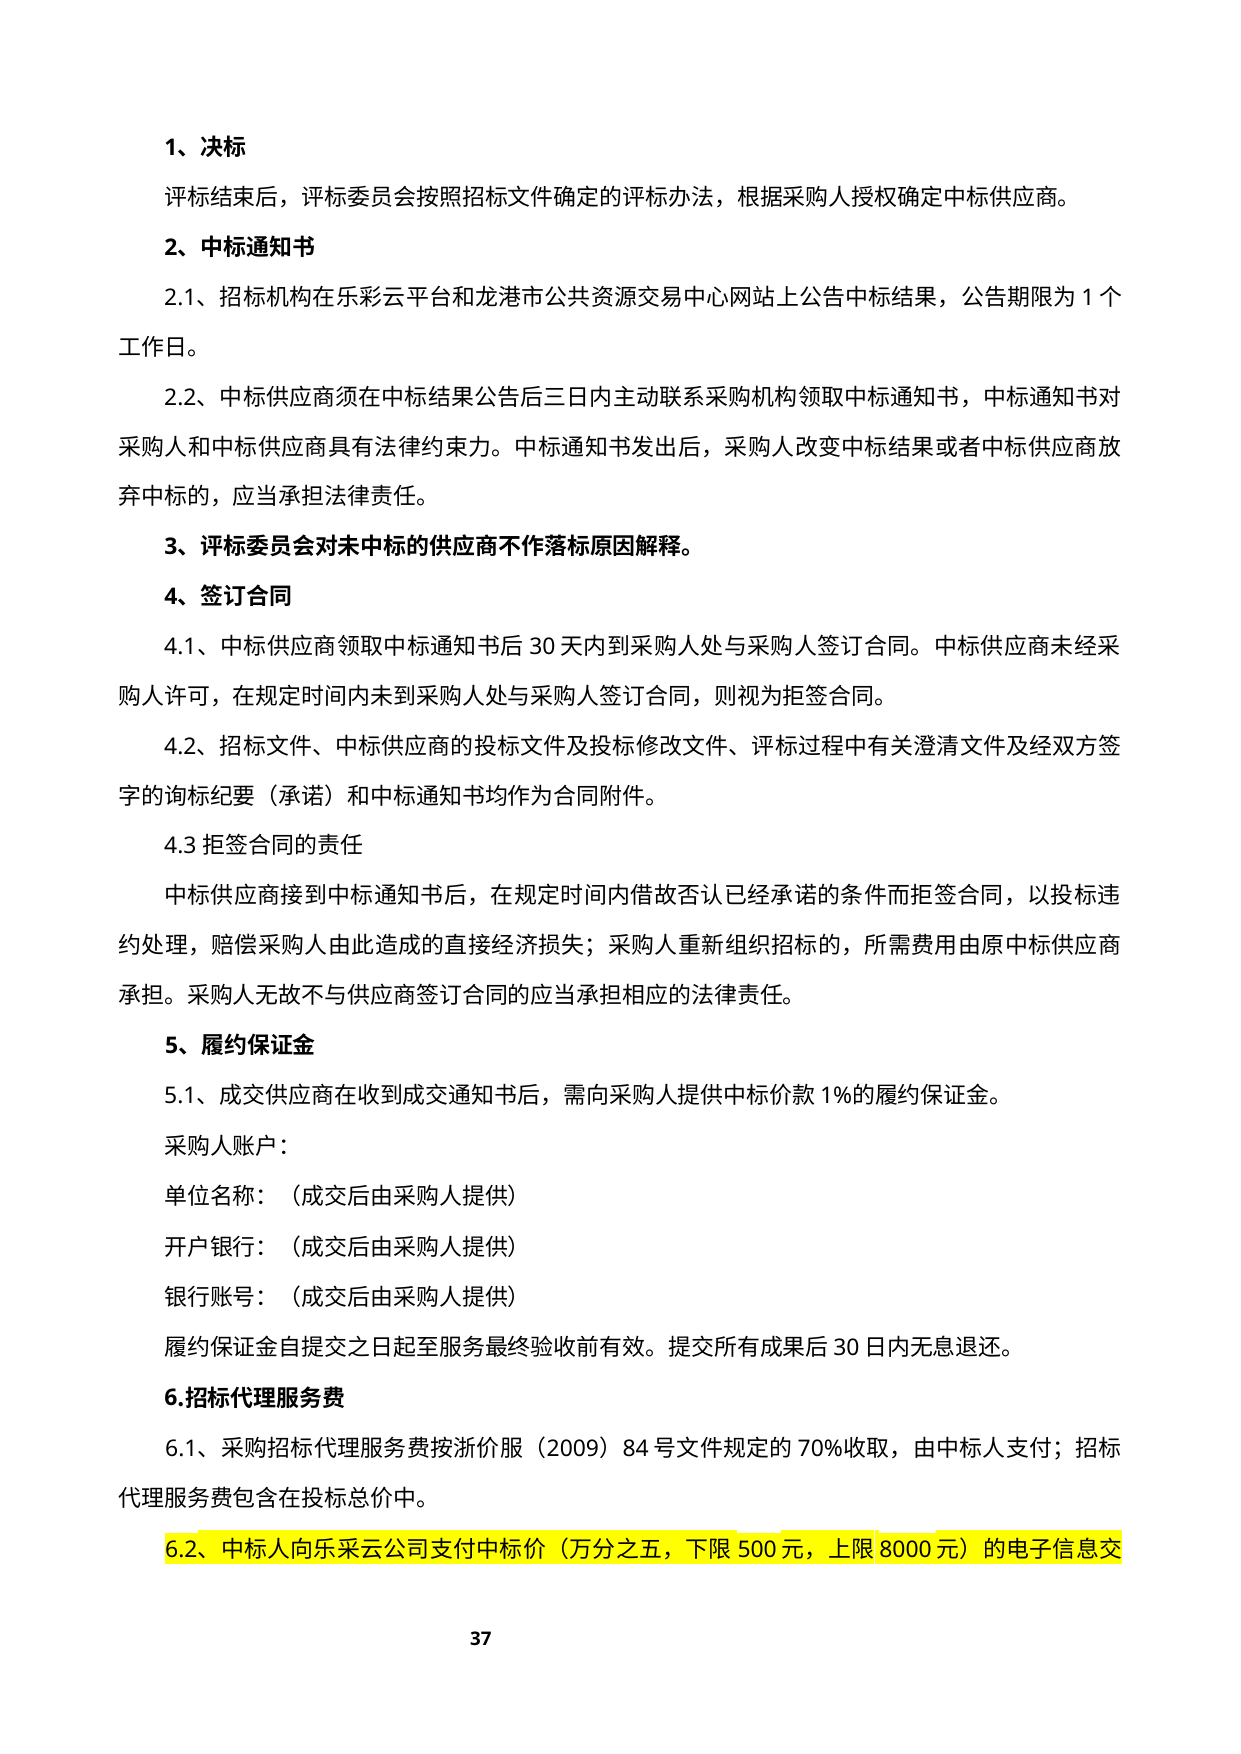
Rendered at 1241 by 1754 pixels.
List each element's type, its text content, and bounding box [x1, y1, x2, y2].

text 开户银行：（成交后由采购人提供） [118, 1228, 1122, 1262]
text 1、决标 [118, 129, 1122, 162]
text 2、中标通知书 [118, 229, 1122, 262]
text 银行账号：（成交后由采购人提供） [118, 1278, 1122, 1312]
text 2.1、招标机构在乐彩云平台和龙港市公共资源交易中心网站上公告中标结果，公告期限为1个工作日。 [118, 279, 1122, 362]
text 4、签订合同 [118, 578, 1122, 611]
text 4.1、中标供应商领取中标通知书后30天内到采购人处与采购人签订合同。中标供应商未经采购人许可，在规定时间内未到采购人处与采购人签订合同，则视为拒签合同。 [118, 628, 1122, 711]
text 3、评标委员会对未中标的供应商不作落标原因解释。 [118, 528, 1122, 561]
text 单位名称：（成交后由采购人提供） [118, 1178, 1122, 1212]
text 6.1、采购招标代理服务费按浙价服（2009）84号文件规定的70%收取，由中标人支付；招标代理服务费包含在投标总价中。 [118, 1429, 1122, 1514]
text 6.招标代理服务费 [118, 1379, 1122, 1413]
text 评标结束后，评标委员会按照招标文件确定的评标办法，根据采购人授权确定中标供应商。 [118, 179, 1122, 212]
text 4.3 拒签合同的责任 [118, 827, 1122, 861]
text 5.1、成交供应商在收到成交通知书后，需向采购人提供中标价款1%的履约保证金。 [118, 1077, 1122, 1111]
text 采购人账户： [118, 1128, 1122, 1161]
text 中标供应商接到中标通知书后，在规定时间内借故否认已经承诺的条件而拒签合同，以投标违约处理，赔偿采购人由此造成的直接经济损失；采购人重新组织招标的，所需费用由原中标供应商承担。采购人无故不与供应商签订合同的应当承担相应的法律责任。 [118, 877, 1122, 1010]
text 履约保证金自提交之日起至服务最终验收前有效。提交所有成果后30日内无息退还。 [118, 1329, 1122, 1363]
text 4.2、招标文件、中标供应商的投标文件及投标修改文件、评标过程中有关澄清文件及经双方签字的询标纪要（承诺）和中标通知书均作为合同附件。 [118, 728, 1122, 811]
text 2.2、中标供应商须在中标结果公告后三日内主动联系采购机构领取中标通知书，中标通知书对采购人和中标供应商具有法律约束力。中标通知书发出后，采购人改变中标结果或者中标供应商放弃中标的，应当承担法律责任。 [118, 378, 1122, 511]
text 5、履约保证金 [118, 1027, 1122, 1061]
